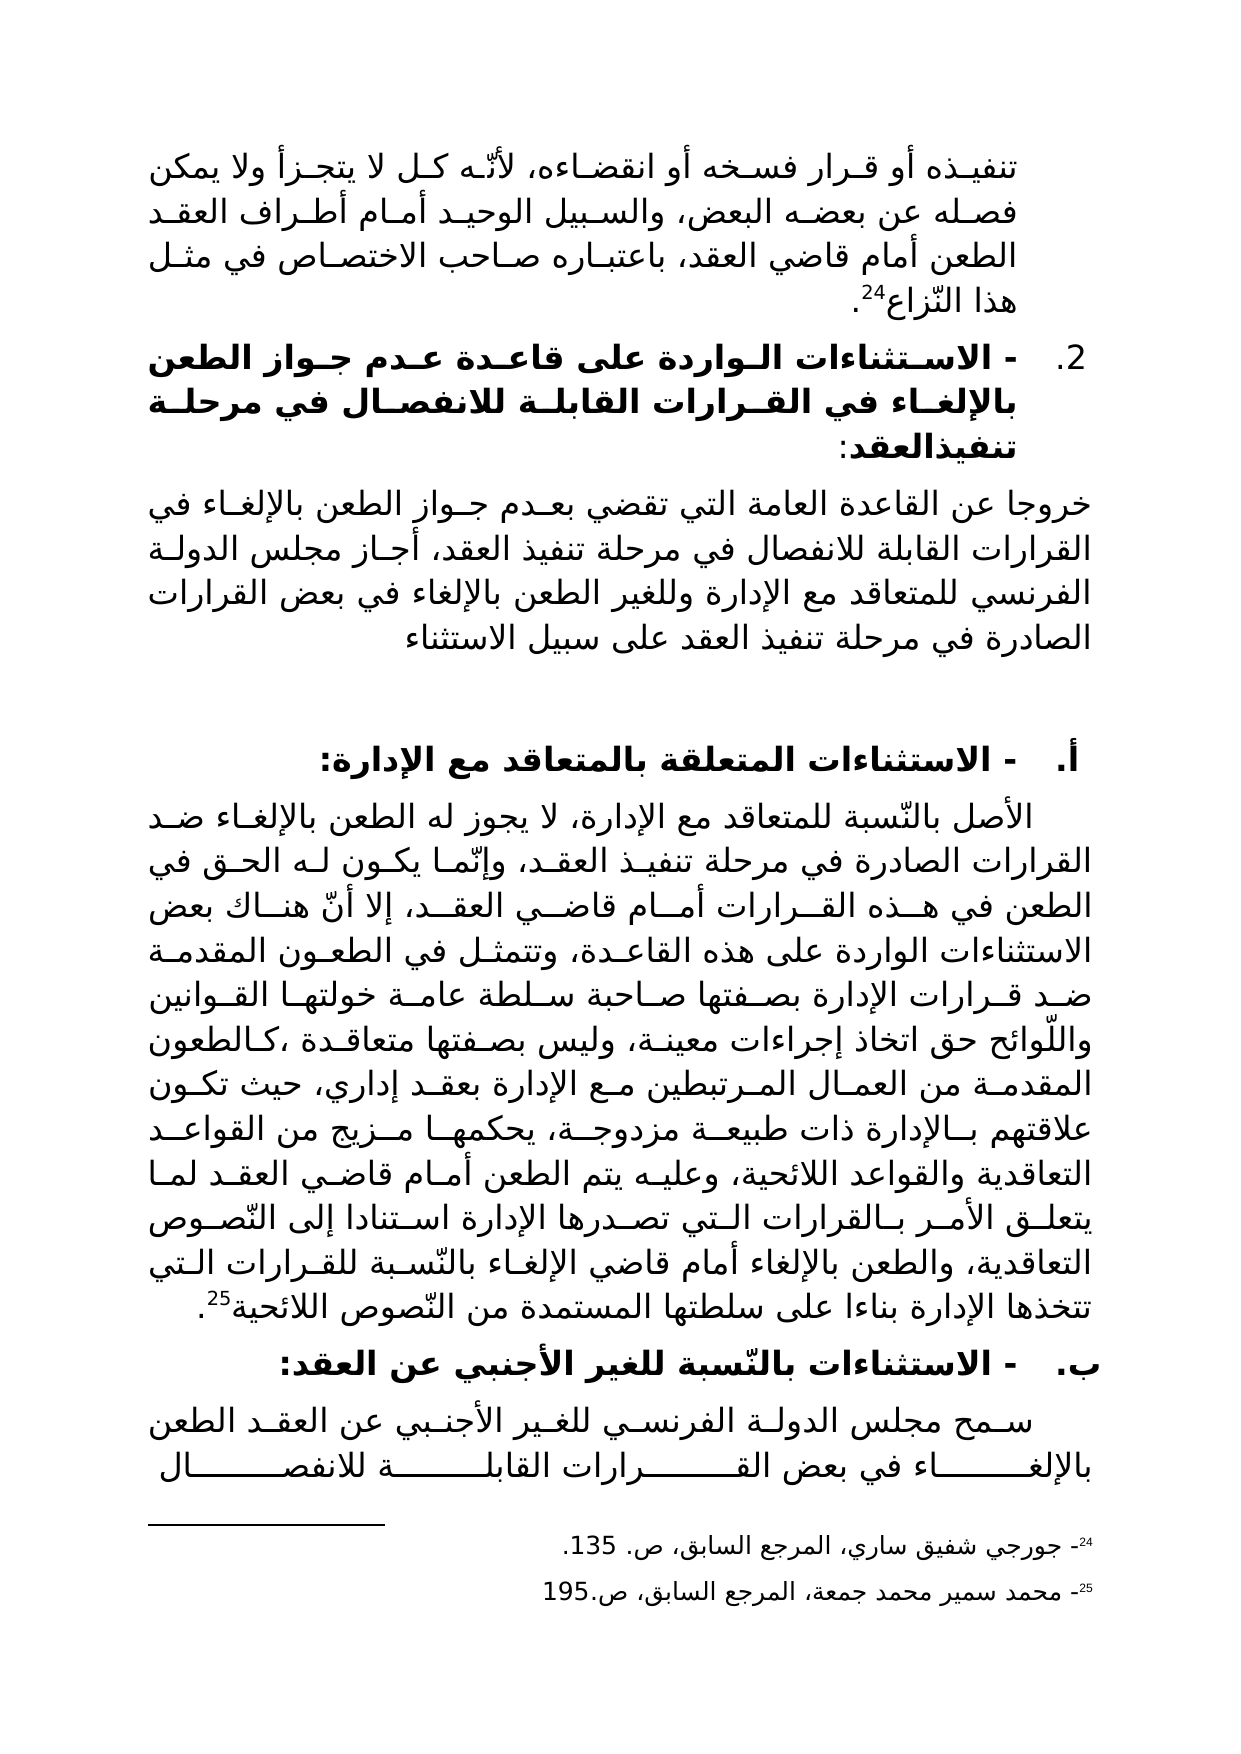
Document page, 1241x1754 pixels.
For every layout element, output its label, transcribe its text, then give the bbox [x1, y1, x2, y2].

text خروجا عن القاعدة العامة التي تقضي بعدم جواز الطعن بالإلغاء في القرارات القابلة للانفصال في مرحلة تنفيذ العقد، أجاز مجلس الدولة الفرنسي للمتعاقد مع الإدارة وللغير الطعن بالإلغاء في بعض القرارات الصادرة في مرحلة تنفيذ العقد على سبيل الاستثناء [148, 485, 1093, 657]
list - الاستثناءات المتعلقة بالمتعاقد مع الإدارة: [148, 740, 1055, 779]
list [148, 148, 1055, 320]
text الأصل بالنّسبة للمتعاقد مع الإدارة، لا يجوز له الطعن بالإلغاء ضد القرارات الصادرة في مرحلة تنفيذ العقد، وإنّما يكون له الحق في الطعن في هذه القرارات أمام قاضي العقد، إلا أنّ هناك بعض الاستثناءات الواردة على هذه القاعدة، وتتمثل في الطعون المقدمة ضد قرارات الإدارة بصفتها صاحبة سلطة عامة خولتها القوانين واللّوائح حق اتخاذ إجراءات معينة، وليس بصفتها متعاقدة ،كالطعون المقدمة من العمال المرتبطين مع الإدارة بعقد إداري، حيث تكون علاقتهم بالإدارة ذات طبيعة مزدوجة، يحكمها مزيج من القواعد التعاقدية والقواعد اللائحية، وعليه يتم الطعن أمام قاضي العقد لما يتعلق الأمر بالقرارات التي تصدرها الإدارة استنادا إلى النّصوص التعاقدية، والطعن بالإلغاء أمام قاضي الإلغاء بالنّسبة للقرارات التي تتخذها الإدارة بناءا على سلطتها المستمدة من النّصوص اللائحية. [148, 797, 1093, 1327]
list - الاستثناءات بالنّسبة للغير الأجنبي عن العقد: [148, 1345, 1055, 1384]
list - الاستثناءات الواردة على قاعدة عدم جواز الطعن بالإلغاء في القرارات القابلة للانفصال في مرحلة تنفيذالعقد: [148, 338, 1055, 466]
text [148, 1402, 1093, 1485]
